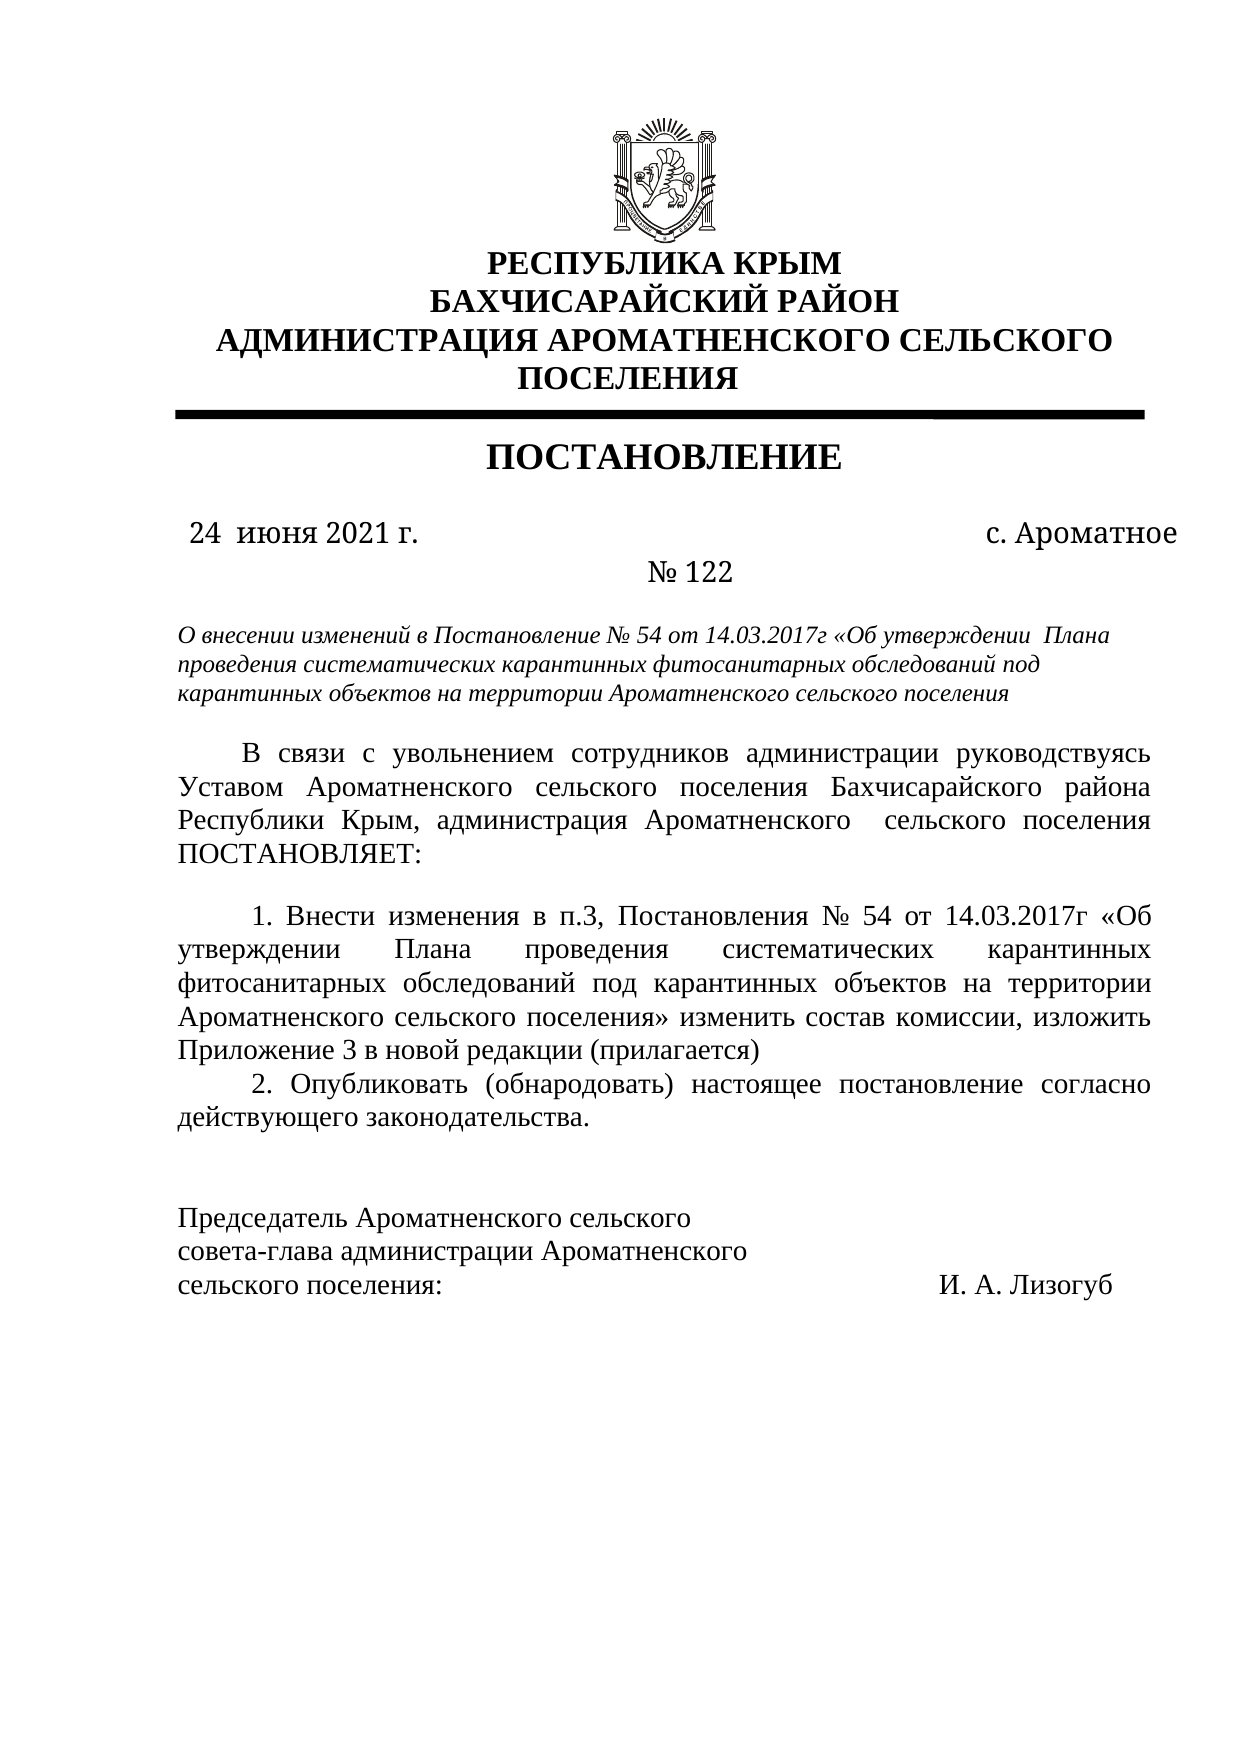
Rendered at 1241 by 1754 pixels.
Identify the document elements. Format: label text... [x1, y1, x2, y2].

text ПОСТАНОВЛЕНИЕ [177, 435, 1152, 478]
text О внесении изменений в Постановление № 54 от 14.03.2017г «Об утверждении Плана проведения систематических карантинных фитосанитарных обследований под карантинных объектов на территории Ароматненского сельского поселения [177, 620, 1152, 706]
text В связи с увольнением сотрудников администрации руководствуясь Уставом Ароматненского сельского поселения Бахчисарайского района Республики Крым, администрация Ароматненского сельского поселения ПОСТАНОВЛЯЕТ: [177, 735, 1152, 869]
subtitle РЕСПУБЛИКА КРЫМ [177, 243, 1152, 281]
text АДМИНИСТРАЦИЯ АРОМАТНЕНСКОГО СЕЛЬСКОГО ПОСЕЛЕНИЯ [103, 320, 1152, 396]
text 1. Внести изменения в п.3, Постановления № 54 от 14.03.2017г «Об утверждении Плана проведения систематических карантинных фитосанитарных обследований под карантинных объектов на территории Ароматненского сельского поселения» изменить состав комиссии, изложить Приложение 3 в новой редакции (прилагается) [177, 898, 1152, 1066]
table_header 24 июня 2021 г. [177, 512, 519, 591]
text БАХЧИСАРАЙСКИЙ РАЙОН [103, 281, 1152, 320]
table_header № 122 [519, 512, 861, 591]
text 2. Опубликовать (обнародовать) настоящее постановление согласно действующего законодательства. [177, 1066, 1152, 1133]
text совета-глава администрации Ароматненского [177, 1233, 1152, 1267]
text Председатель Ароматненского сельского [177, 1200, 1152, 1233]
table_header с. Ароматное [861, 512, 1204, 591]
text сельского поселения: И. А. Лизогуб [177, 1267, 1152, 1301]
